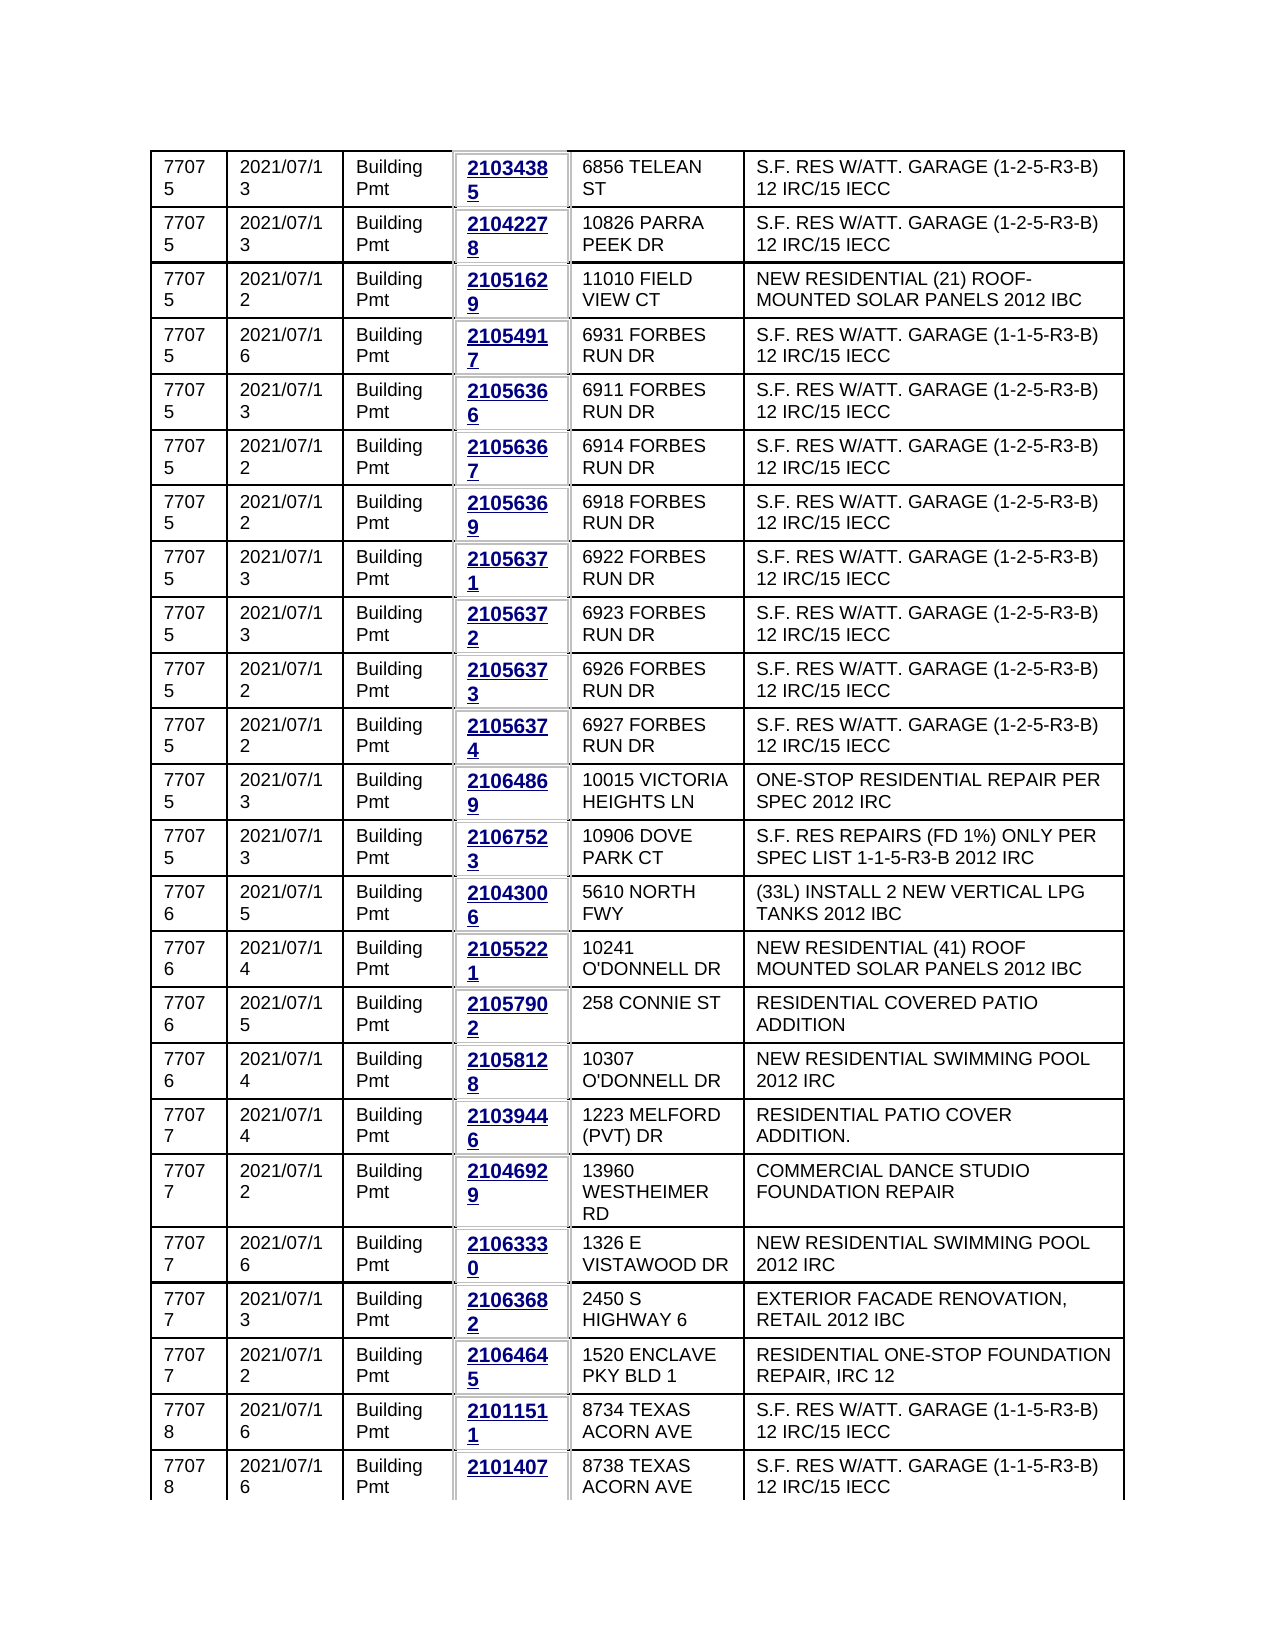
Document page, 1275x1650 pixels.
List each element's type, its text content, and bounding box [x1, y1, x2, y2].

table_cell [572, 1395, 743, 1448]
table_cell Building Pmt [344, 1155, 452, 1226]
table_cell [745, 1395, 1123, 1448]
table_cell ONE-STOP RESIDENTIAL REPAIR PER SPEC 2012 IRC [745, 765, 1123, 819]
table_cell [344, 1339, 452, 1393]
table_cell 2021/07/14 [228, 1044, 342, 1097]
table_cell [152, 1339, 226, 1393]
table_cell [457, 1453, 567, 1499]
table_cell 21056373 [457, 656, 567, 707]
table_cell Building Pmt [344, 1044, 452, 1097]
table_cell 6926 FORBES RUN DR [572, 654, 743, 707]
table_cell 2021/07/13 [228, 375, 342, 429]
table_cell Building Pmt [344, 877, 452, 930]
table_cell 77075 [152, 654, 226, 707]
table_cell Building Pmt [344, 1228, 452, 1281]
table_cell 77077 [152, 1155, 226, 1226]
table_cell 77077 [152, 1100, 226, 1153]
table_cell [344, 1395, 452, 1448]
table_cell 6911 FORBES RUN DR [572, 375, 743, 429]
table_cell 2021/07/15 [228, 988, 342, 1042]
table_cell (33L) INSTALL 2 NEW VERTICAL LPG TANKS 2012 IBC [745, 877, 1123, 930]
table_cell 11010 FIELD VIEW CT [572, 264, 743, 317]
table_cell 1223 MELFORD (PVT) DR [572, 1100, 743, 1153]
table_cell 2021/07/13 [228, 152, 342, 206]
table_cell 77075 [152, 542, 226, 596]
table_cell 77075 [152, 765, 226, 819]
table_cell 21051629 [457, 266, 567, 317]
table_cell 2021/07/13 [228, 765, 342, 819]
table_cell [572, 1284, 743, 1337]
table_cell 2021/07/14 [228, 1100, 342, 1153]
table_cell RESIDENTIAL PATIO COVER ADDITION. [745, 1100, 1123, 1153]
table_cell 2021/07/12 [228, 1155, 342, 1226]
table_cell 13960 WESTHEIMER RD [572, 1155, 743, 1226]
table_cell 2021/07/16 [228, 1228, 342, 1281]
table_cell 6922 FORBES RUN DR [572, 542, 743, 596]
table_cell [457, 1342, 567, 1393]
table_cell 21063330 [457, 1230, 567, 1281]
table_cell S.F. RES W/ATT. GARAGE (1-2-5-R3-B) 12 IRC/15 IECC [745, 709, 1123, 763]
table_cell S.F. RES W/ATT. GARAGE (1-2-5-R3-B) 12 IRC/15 IECC [745, 208, 1123, 261]
table_cell 77075 [152, 598, 226, 652]
table_cell 77076 [152, 877, 226, 930]
table_cell S.F. RES W/ATT. GARAGE (1-2-5-R3-B) 12 IRC/15 IECC [745, 375, 1123, 429]
table_cell 77077 [152, 1228, 226, 1281]
table_cell 77075 [152, 486, 226, 540]
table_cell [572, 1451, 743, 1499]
table_cell 77075 [152, 319, 226, 373]
table_cell COMMERCIAL DANCE STUDIO FOUNDATION REPAIR [745, 1155, 1123, 1226]
table_cell 77075 [152, 152, 226, 206]
table_cell 21056374 [457, 712, 567, 763]
table_cell S.F. RES W/ATT. GARAGE (1-2-5-R3-B) 12 IRC/15 IECC [745, 542, 1123, 596]
table_cell S.F. RES W/ATT. GARAGE (1-2-5-R3-B) 12 IRC/15 IECC [745, 152, 1123, 206]
table_cell 1326 E VISTAWOOD DR [572, 1228, 743, 1281]
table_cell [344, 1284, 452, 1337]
table_cell S.F. RES W/ATT. GARAGE (1-1-5-R3-B) 12 IRC/15 IECC [745, 319, 1123, 373]
table_cell S.F. RES W/ATT. GARAGE (1-2-5-R3-B) 12 IRC/15 IECC [745, 431, 1123, 484]
table_cell 77076 [152, 1044, 226, 1097]
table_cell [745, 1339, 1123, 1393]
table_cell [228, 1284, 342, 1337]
table_cell 6931 FORBES RUN DR [572, 319, 743, 373]
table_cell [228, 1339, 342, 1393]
table_cell 21057902 [457, 991, 567, 1042]
table_cell NEW RESIDENTIAL SWIMMING POOL 2012 IRC [745, 1044, 1123, 1097]
table_cell 2021/07/15 [228, 877, 342, 930]
table_cell Building Pmt [344, 598, 452, 652]
table_cell 77075 [152, 375, 226, 429]
table_cell 21034385 [457, 155, 567, 206]
table_cell Building Pmt [344, 821, 452, 874]
table_cell 21056371 [457, 545, 567, 596]
table_cell 21054917 [457, 322, 567, 373]
table_cell 21055221 [457, 935, 567, 986]
table_cell Building Pmt [344, 654, 452, 707]
table_cell 2021/07/12 [228, 709, 342, 763]
table_cell Building Pmt [344, 932, 452, 986]
table_cell Building Pmt [344, 431, 452, 484]
table_cell 2021/07/16 [228, 319, 342, 373]
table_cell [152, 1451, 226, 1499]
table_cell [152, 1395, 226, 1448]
table_cell 21056369 [457, 489, 567, 540]
table_cell 10241 O'DONNELL DR [572, 932, 743, 986]
table_cell 77075 [152, 709, 226, 763]
table_cell 77075 [152, 821, 226, 874]
table_cell 6927 FORBES RUN DR [572, 709, 743, 763]
table_cell 77075 [152, 208, 226, 261]
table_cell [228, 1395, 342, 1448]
table_cell Building Pmt [344, 1100, 452, 1153]
table_cell 21058128 [457, 1046, 567, 1097]
table_cell 6856 TELEAN ST [572, 152, 743, 206]
table_cell 21067523 [457, 823, 567, 874]
table_cell 5610 NORTH FWY [572, 877, 743, 930]
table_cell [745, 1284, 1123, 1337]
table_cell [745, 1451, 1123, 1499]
table_cell 10826 PARRA PEEK DR [572, 208, 743, 261]
table_cell RESIDENTIAL COVERED PATIO ADDITION [745, 988, 1123, 1042]
table_cell Building Pmt [344, 375, 452, 429]
table_cell 21064869 [457, 768, 567, 819]
table_cell Building Pmt [344, 486, 452, 540]
table_cell Building Pmt [344, 208, 452, 261]
table_cell 10307 O'DONNELL DR [572, 1044, 743, 1097]
table_cell Building Pmt [344, 709, 452, 763]
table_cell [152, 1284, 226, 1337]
table_cell 2021/07/13 [228, 208, 342, 261]
table_cell Building Pmt [344, 264, 452, 317]
table_cell 21056372 [457, 601, 567, 652]
table_cell 21042278 [457, 211, 567, 261]
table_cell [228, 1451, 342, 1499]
table_cell 2021/07/13 [228, 598, 342, 652]
table_cell Building Pmt [344, 319, 452, 373]
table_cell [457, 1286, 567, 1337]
table_cell S.F. RES W/ATT. GARAGE (1-2-5-R3-B) 12 IRC/15 IECC [745, 654, 1123, 707]
table_cell 6914 FORBES RUN DR [572, 431, 743, 484]
table_cell Building Pmt [344, 152, 452, 206]
table_cell 6918 FORBES RUN DR [572, 486, 743, 540]
table_cell 258 CONNIE ST [572, 988, 743, 1042]
table_cell 77075 [152, 264, 226, 317]
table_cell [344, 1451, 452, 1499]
table_cell 2021/07/14 [228, 932, 342, 986]
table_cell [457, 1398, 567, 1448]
table_cell 77075 [152, 431, 226, 484]
table_cell 21056366 [457, 378, 567, 429]
table_cell 21046929 [457, 1158, 567, 1226]
table_cell 21056367 [457, 433, 567, 484]
table_cell 10015 VICTORIA HEIGHTS LN [572, 765, 743, 819]
table_cell 21043006 [457, 879, 567, 930]
table_cell 2021/07/12 [228, 486, 342, 540]
table_cell Building Pmt [344, 542, 452, 596]
table_cell 21039446 [457, 1102, 567, 1153]
table_cell 10906 DOVE PARK CT [572, 821, 743, 874]
table_cell Building Pmt [344, 988, 452, 1042]
table_cell 77076 [152, 932, 226, 986]
table_cell 6923 FORBES RUN DR [572, 598, 743, 652]
table_cell 2021/07/12 [228, 654, 342, 707]
table_cell 77076 [152, 988, 226, 1042]
table_cell NEW RESIDENTIAL SWIMMING POOL 2012 IRC [745, 1228, 1123, 1281]
table_cell 2021/07/13 [228, 542, 342, 596]
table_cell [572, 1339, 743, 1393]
table_cell 2021/07/13 [228, 821, 342, 874]
table_cell 2021/07/12 [228, 431, 342, 484]
table_cell NEW RESIDENTIAL (21) ROOF-MOUNTED SOLAR PANELS 2012 IBC [745, 264, 1123, 317]
table_cell S.F. RES W/ATT. GARAGE (1-2-5-R3-B) 12 IRC/15 IECC [745, 598, 1123, 652]
table_cell NEW RESIDENTIAL (41) ROOF MOUNTED SOLAR PANELS 2012 IBC [745, 932, 1123, 986]
table_cell S.F. RES REPAIRS (FD 1%) ONLY PER SPEC LIST 1-1-5-R3-B 2012 IRC [745, 821, 1123, 874]
table_cell 2021/07/12 [228, 264, 342, 317]
table_cell S.F. RES W/ATT. GARAGE (1-2-5-R3-B) 12 IRC/15 IECC [745, 486, 1123, 540]
table_cell Building Pmt [344, 765, 452, 819]
